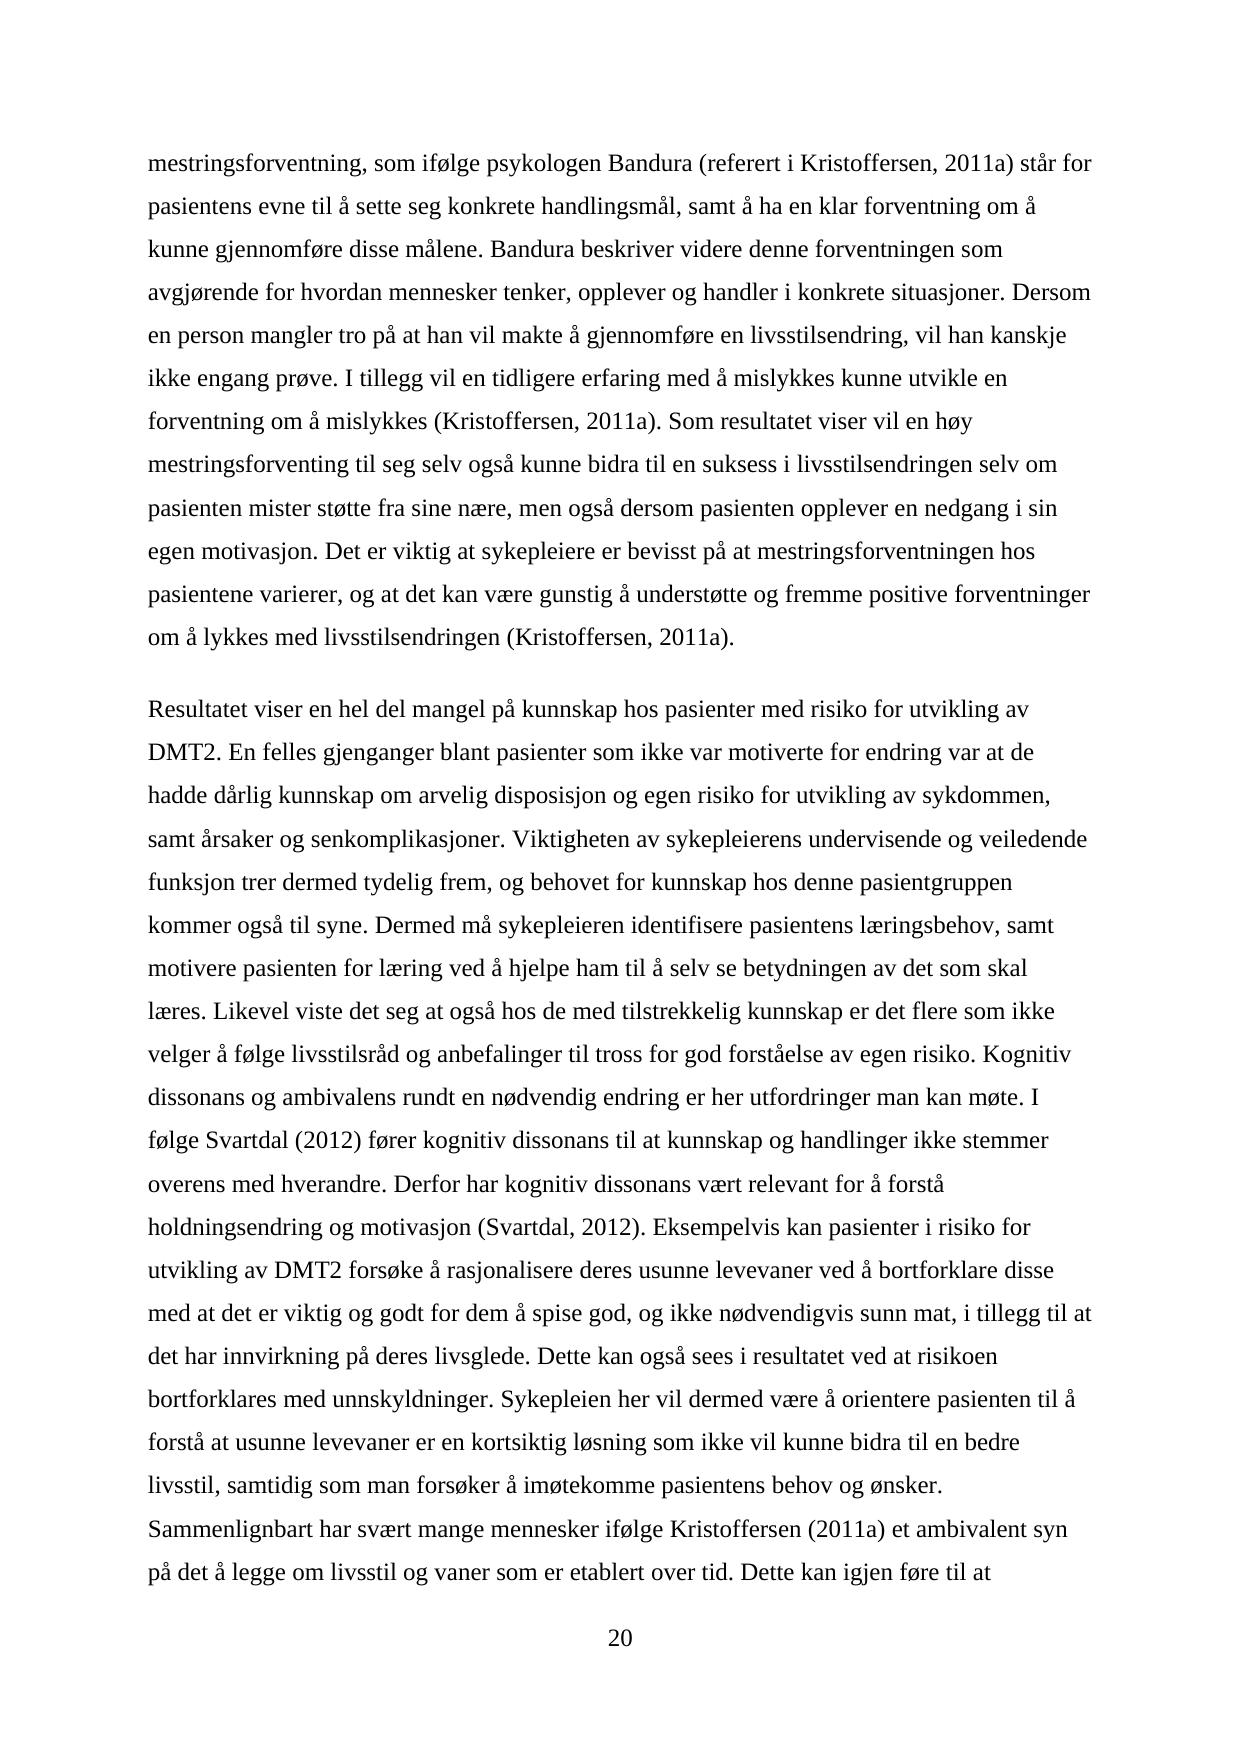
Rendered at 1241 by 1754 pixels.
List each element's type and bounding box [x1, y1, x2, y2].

text [148, 148, 1093, 651]
text [148, 694, 1093, 1586]
